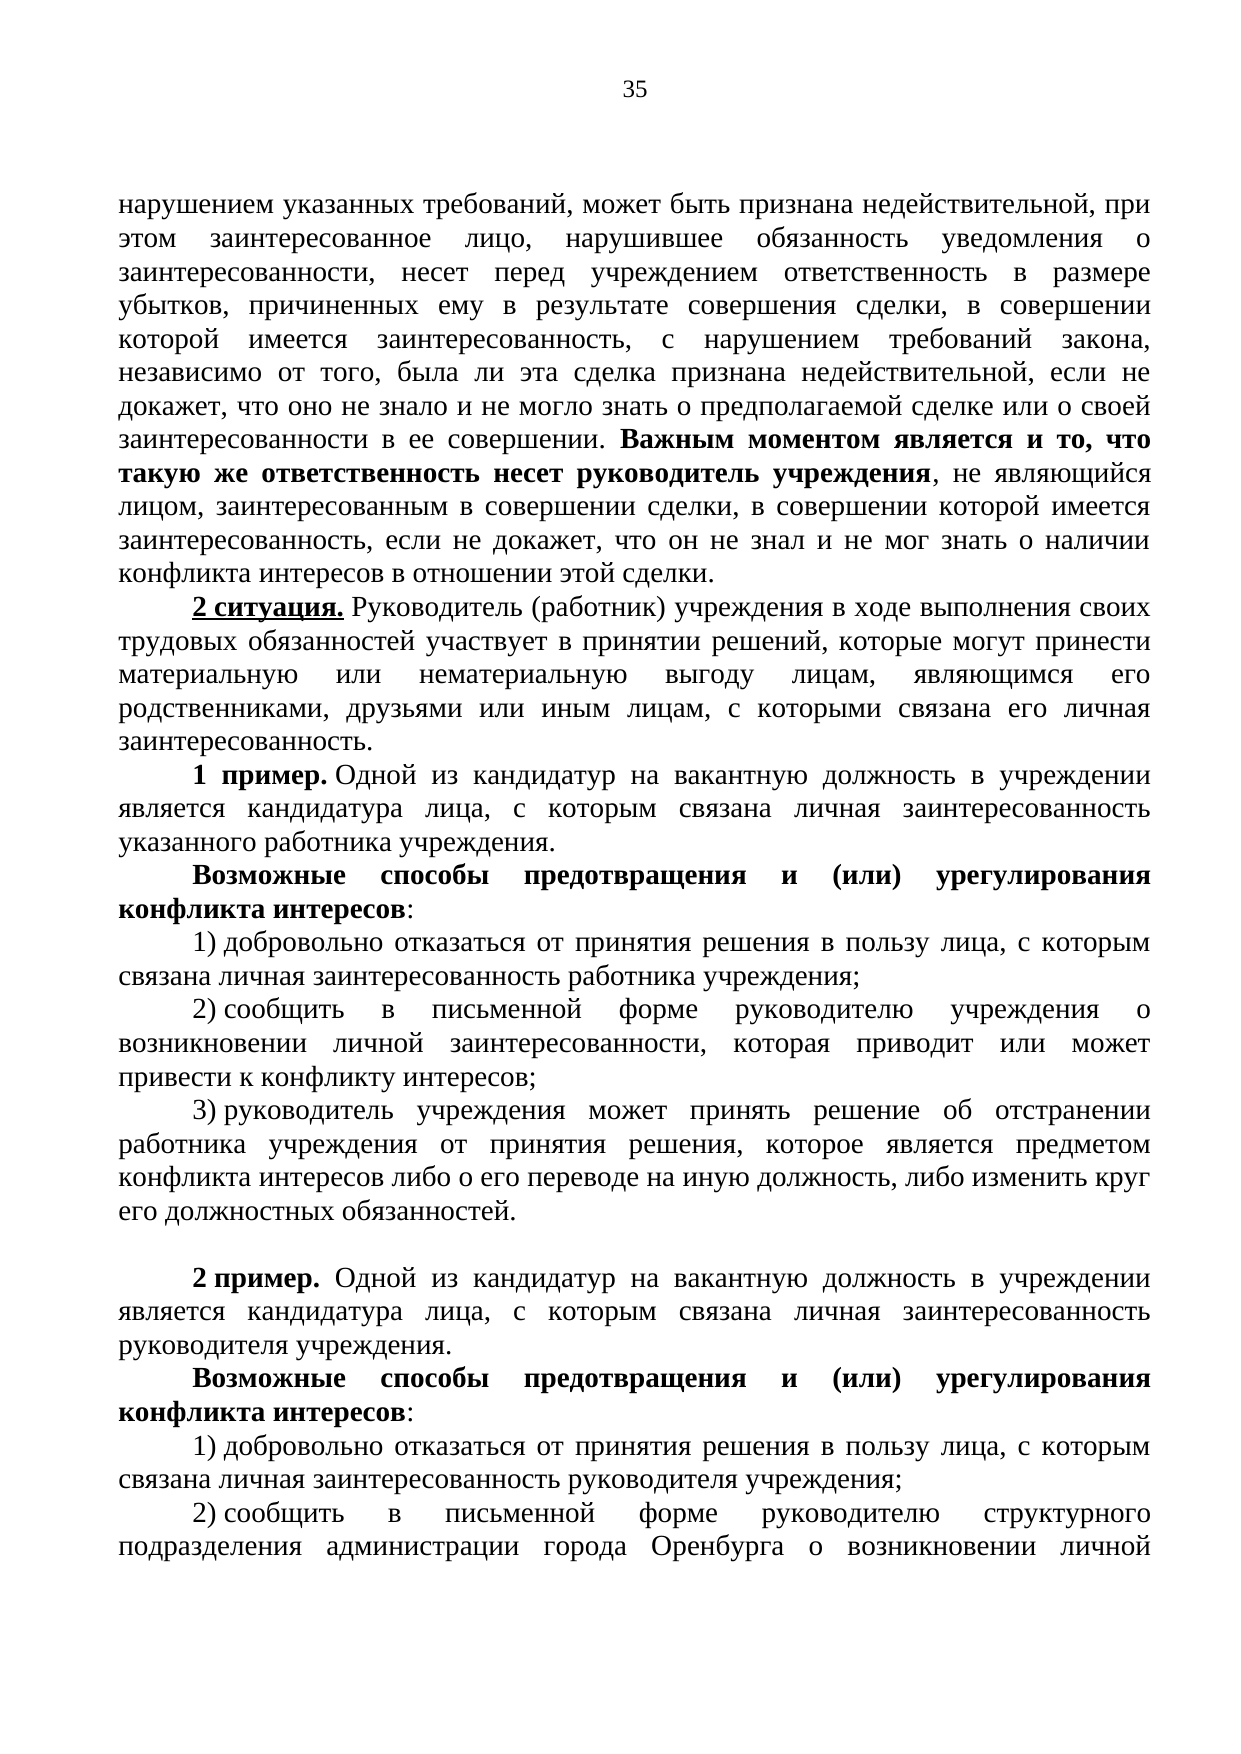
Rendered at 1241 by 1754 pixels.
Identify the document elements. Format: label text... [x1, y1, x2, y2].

text 3) руководитель учреждения может принять решение об отстранении работника учреждения от принятия решения, которое является предметом конфликта интересов либо о его переводе на иную должность, либо изменить круг его должностных обязанностей. [118, 1092, 1152, 1226]
text Возможные способы предотвращения и (или) урегулирования конфликта интересов: [118, 857, 1152, 924]
text 2) сообщить в письменной форме руководителю учреждения о возникновении личной заинтересованности, которая приводит или может привести к конфликту интересов; [118, 992, 1152, 1092]
text 1) добровольно отказаться от принятия решения в пользу лица, с которым связана личная заинтересованность руководителя учреждения; [118, 1428, 1152, 1495]
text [118, 187, 1152, 589]
text 1) добровольно отказаться от принятия решения в пользу лица, с которым связана личная заинтересованность работника учреждения; [118, 924, 1152, 992]
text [118, 1495, 1152, 1562]
text 2 ситуация. Руководитель (работник) учреждения в ходе выполнения своих трудовых обязанностей участвует в принятии решений, которые могут принести материальную или нематериальную выгоду лицам, являющимся его родственниками, друзьями или иным лицам, с которыми связана его личная заинтересованность. [118, 589, 1152, 757]
text Возможные способы предотвращения и (или) урегулирования конфликта интересов: [118, 1361, 1152, 1428]
text 1 пример. Одной из кандидатур на вакантную должность в учреждении является кандидатура лица, с которым связана личная заинтересованность указанного работника учреждения. [118, 757, 1152, 857]
text 2 пример. Одной из кандидатур на вакантную должность в учреждении является кандидатура лица, с которым связана личная заинтересованность руководителя учреждения. [118, 1260, 1152, 1361]
